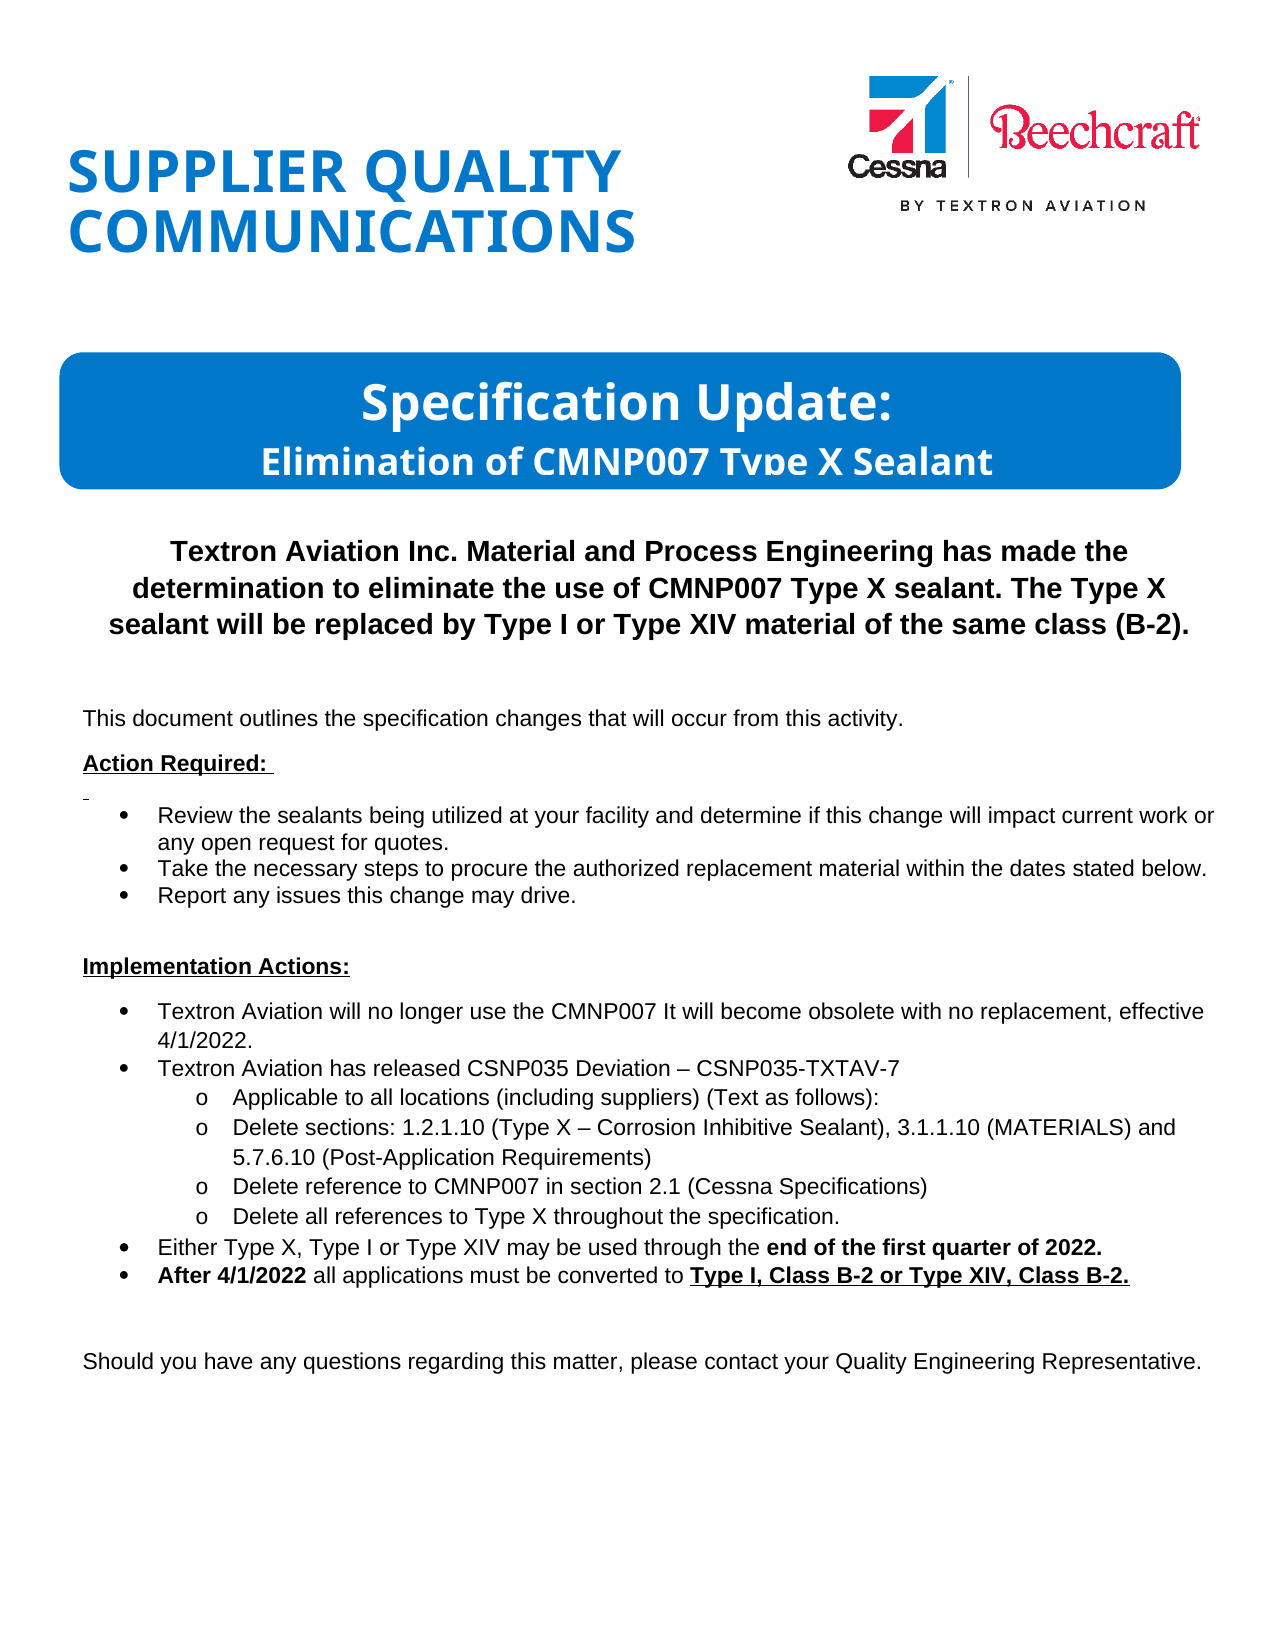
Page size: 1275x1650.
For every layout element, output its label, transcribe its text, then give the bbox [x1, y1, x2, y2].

picture [848, 76, 1200, 211]
title SUPPLIER QUALITY COMMUNICATIONS [67, 142, 1200, 269]
